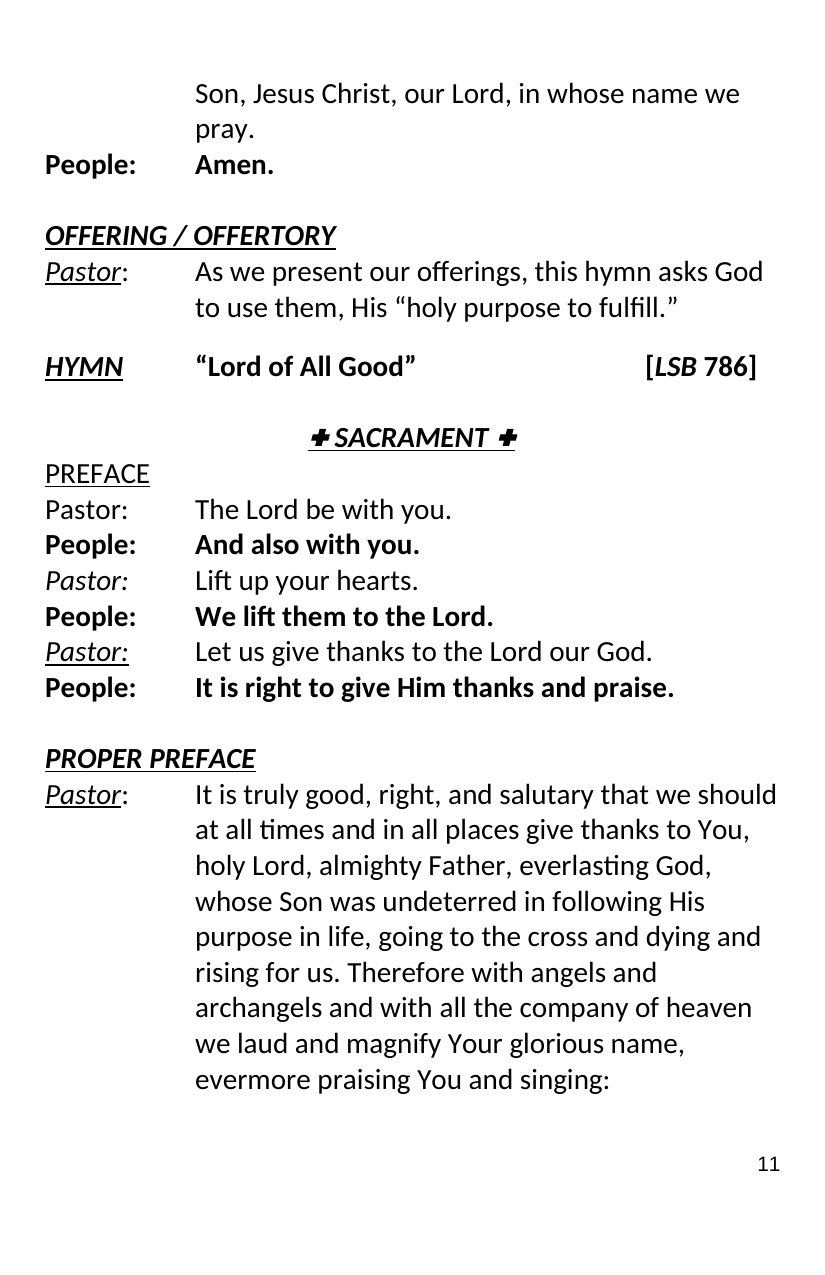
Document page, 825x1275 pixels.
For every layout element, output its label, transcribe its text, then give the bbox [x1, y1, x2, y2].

text Pastor: It is truly good, right, and salutary that we should at all times and in all places give thanks to You, holy Lord, almighty Father, everlasting God, whose Son was undeterred in following His purpose in life, going to the cross and dying and rising for us. Therefore with angels and archangels and with all the company of heaven we laud and magnify Your glorious name, evermore praising You and singing: [45, 776, 780, 1096]
text Pastor: The Lord be with you. [45, 491, 780, 526]
text SACRAMENT [45, 419, 780, 455]
text PREFACE [45, 455, 780, 491]
text People: And also with you. [45, 526, 780, 562]
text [45, 75, 780, 146]
text People: Amen. [45, 146, 780, 182]
text PROPER PREFACE [45, 740, 780, 776]
text People: It is right to give Him thanks and praise. [45, 669, 780, 704]
text OFFERING / OFFERTORY [45, 217, 780, 253]
text Pastor: As we present our offerings, this hymn asks God to use them, His “holy purpose to fulfill.” [45, 253, 780, 324]
text Pastor: Lift up your hearts. [45, 562, 780, 598]
text Pastor: Let us give thanks to the Lord our God. [45, 633, 780, 669]
text People: We lift them to the Lord. [45, 598, 780, 633]
text HYMN “Lord of All Good” [LSB 786] [45, 348, 780, 384]
